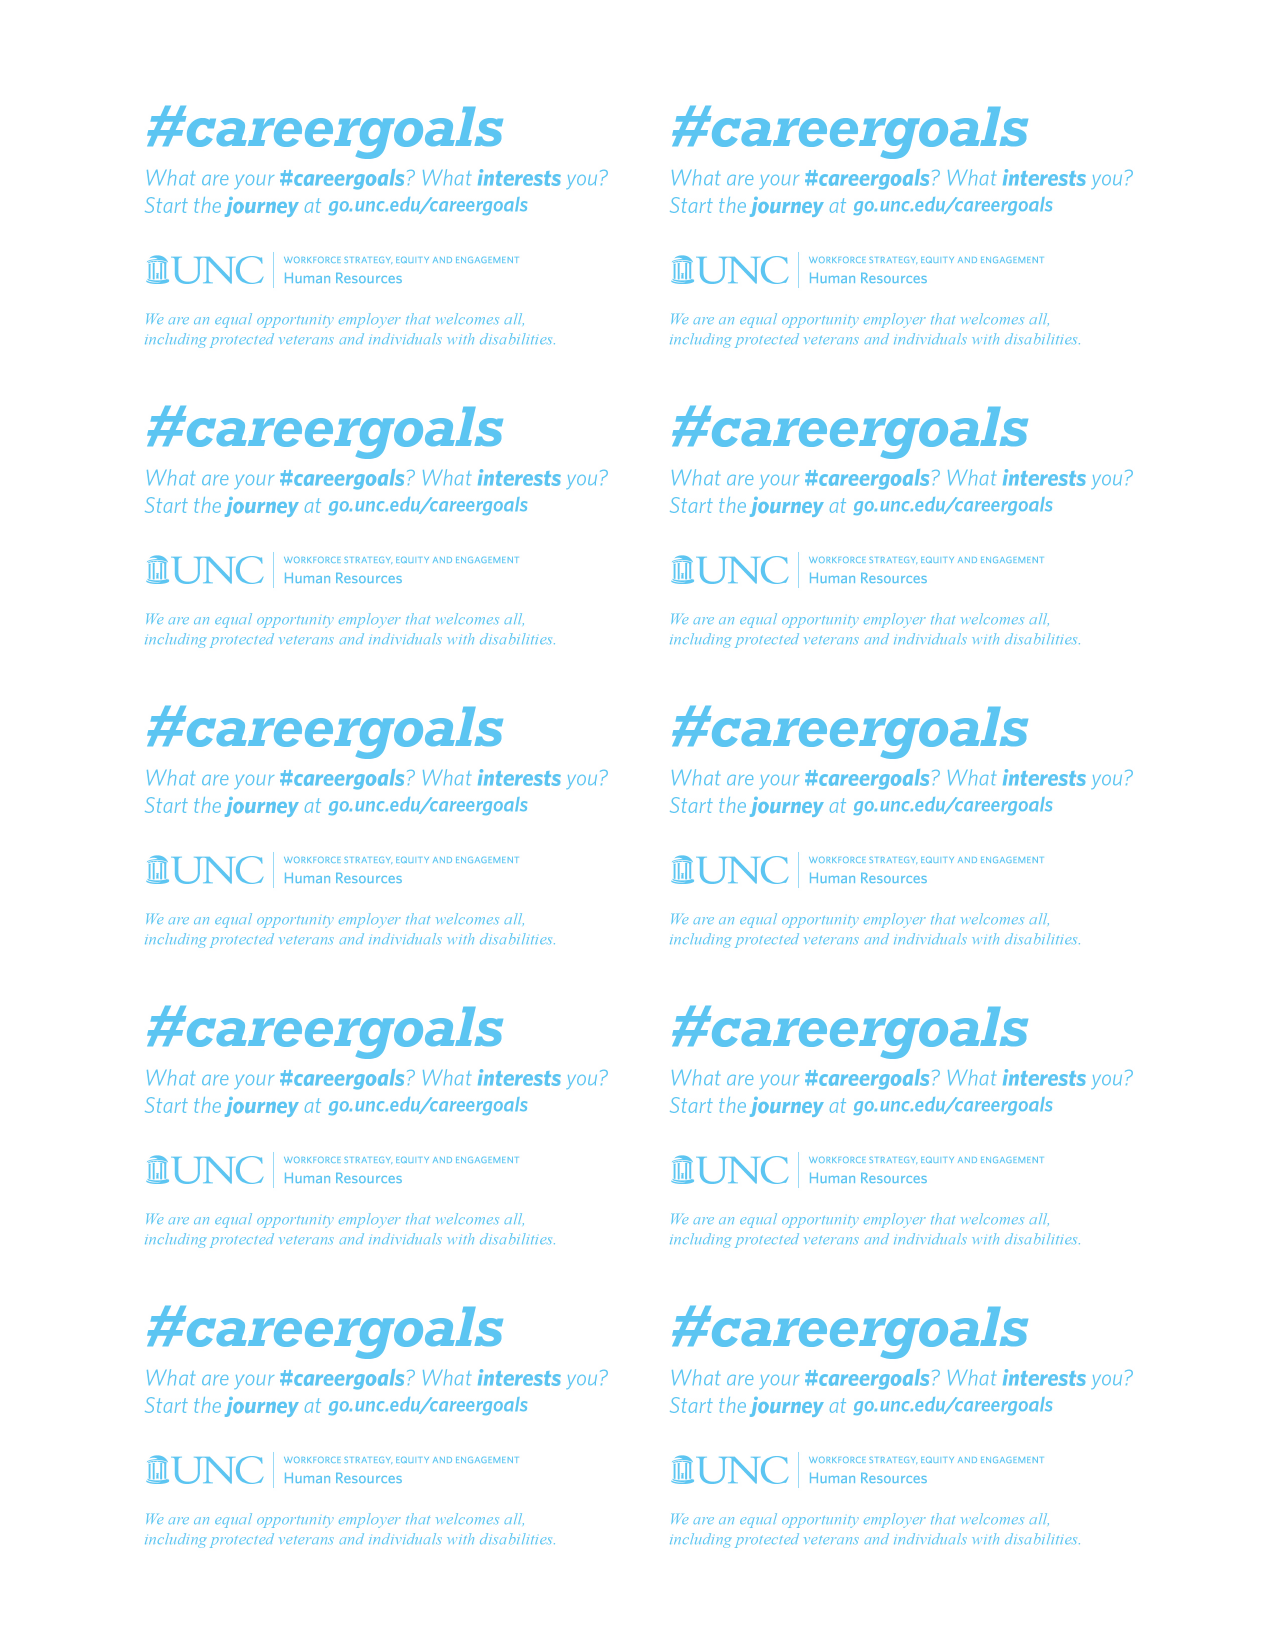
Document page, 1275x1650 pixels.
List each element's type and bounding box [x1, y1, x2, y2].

picture [112, 74, 1164, 1575]
